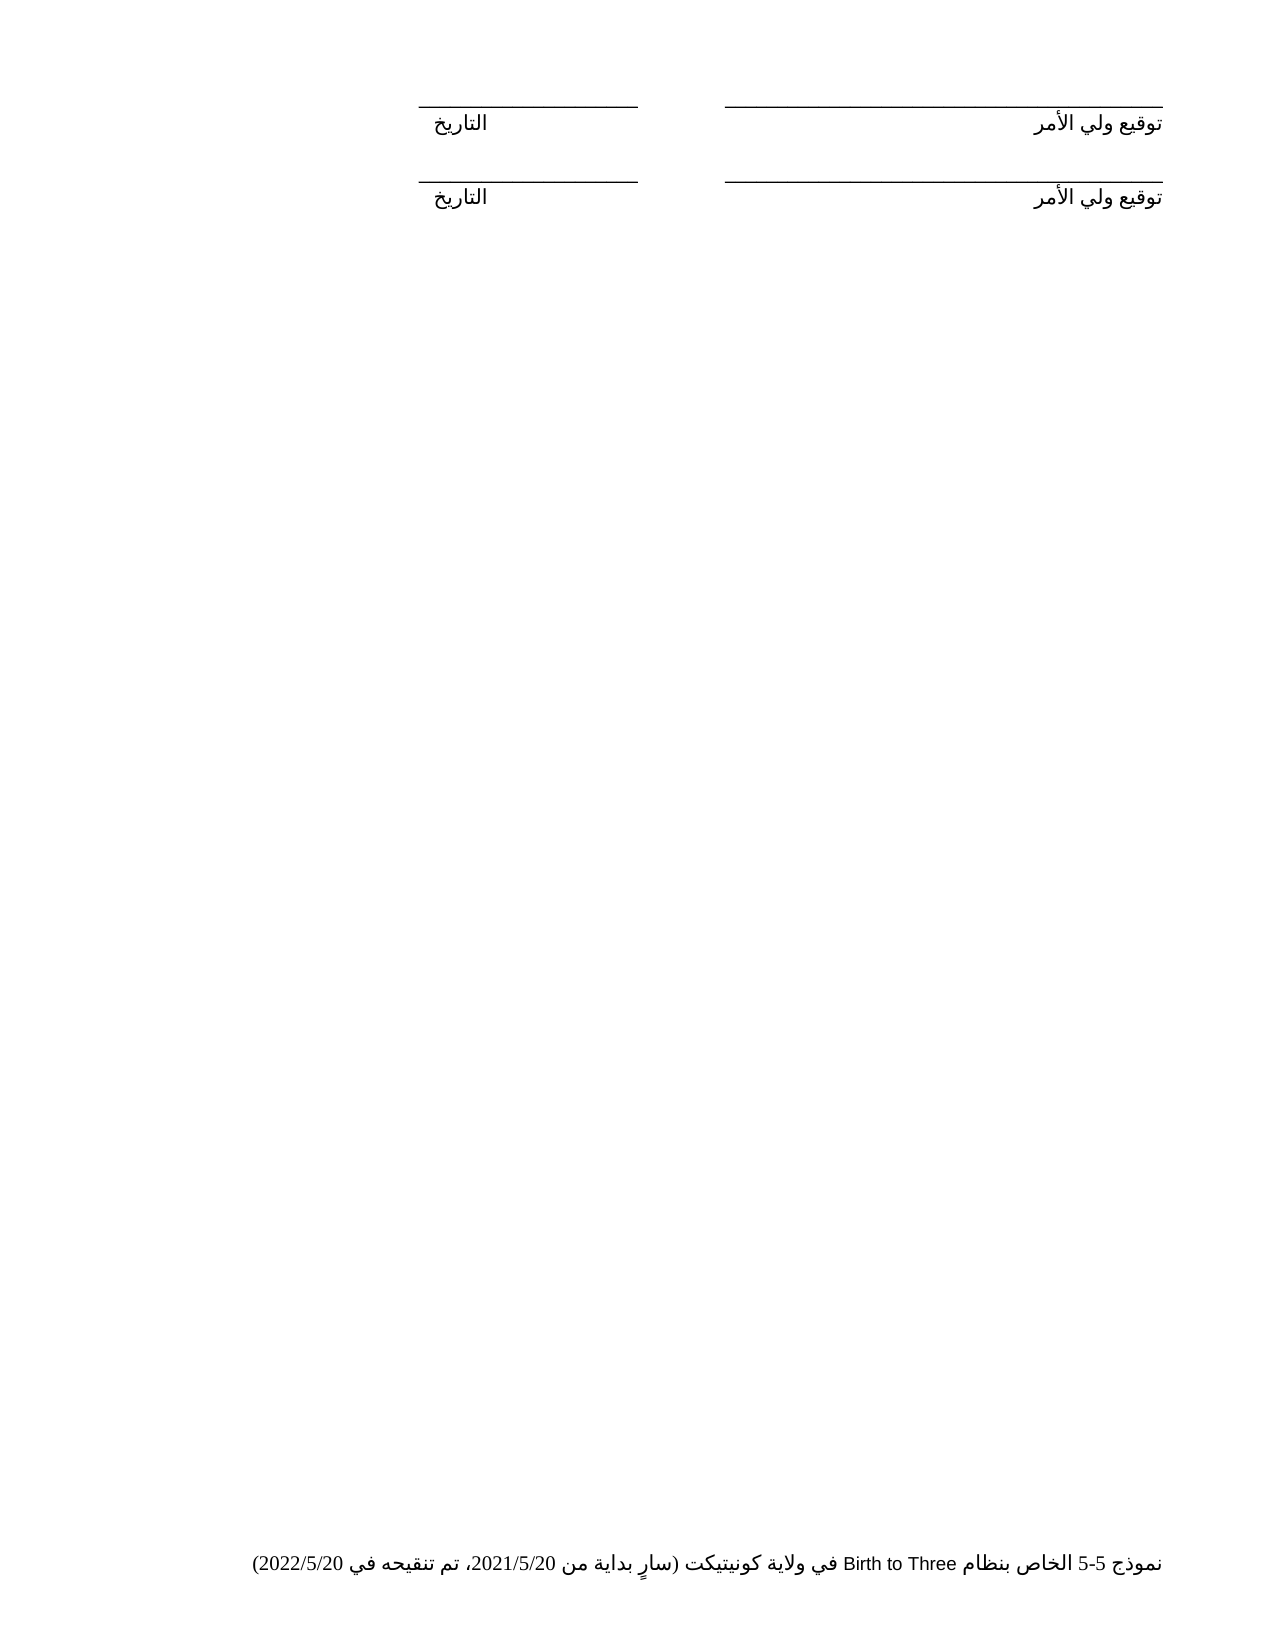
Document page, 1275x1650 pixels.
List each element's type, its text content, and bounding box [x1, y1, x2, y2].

text __________________________________________ _____________________ [112, 86, 1162, 110]
text __________________________________________ _____________________ [112, 161, 1162, 185]
text توقيع ولي الأمر التاريخ [112, 185, 1162, 209]
text توقيع ولي الأمر التاريخ [112, 110, 1162, 134]
